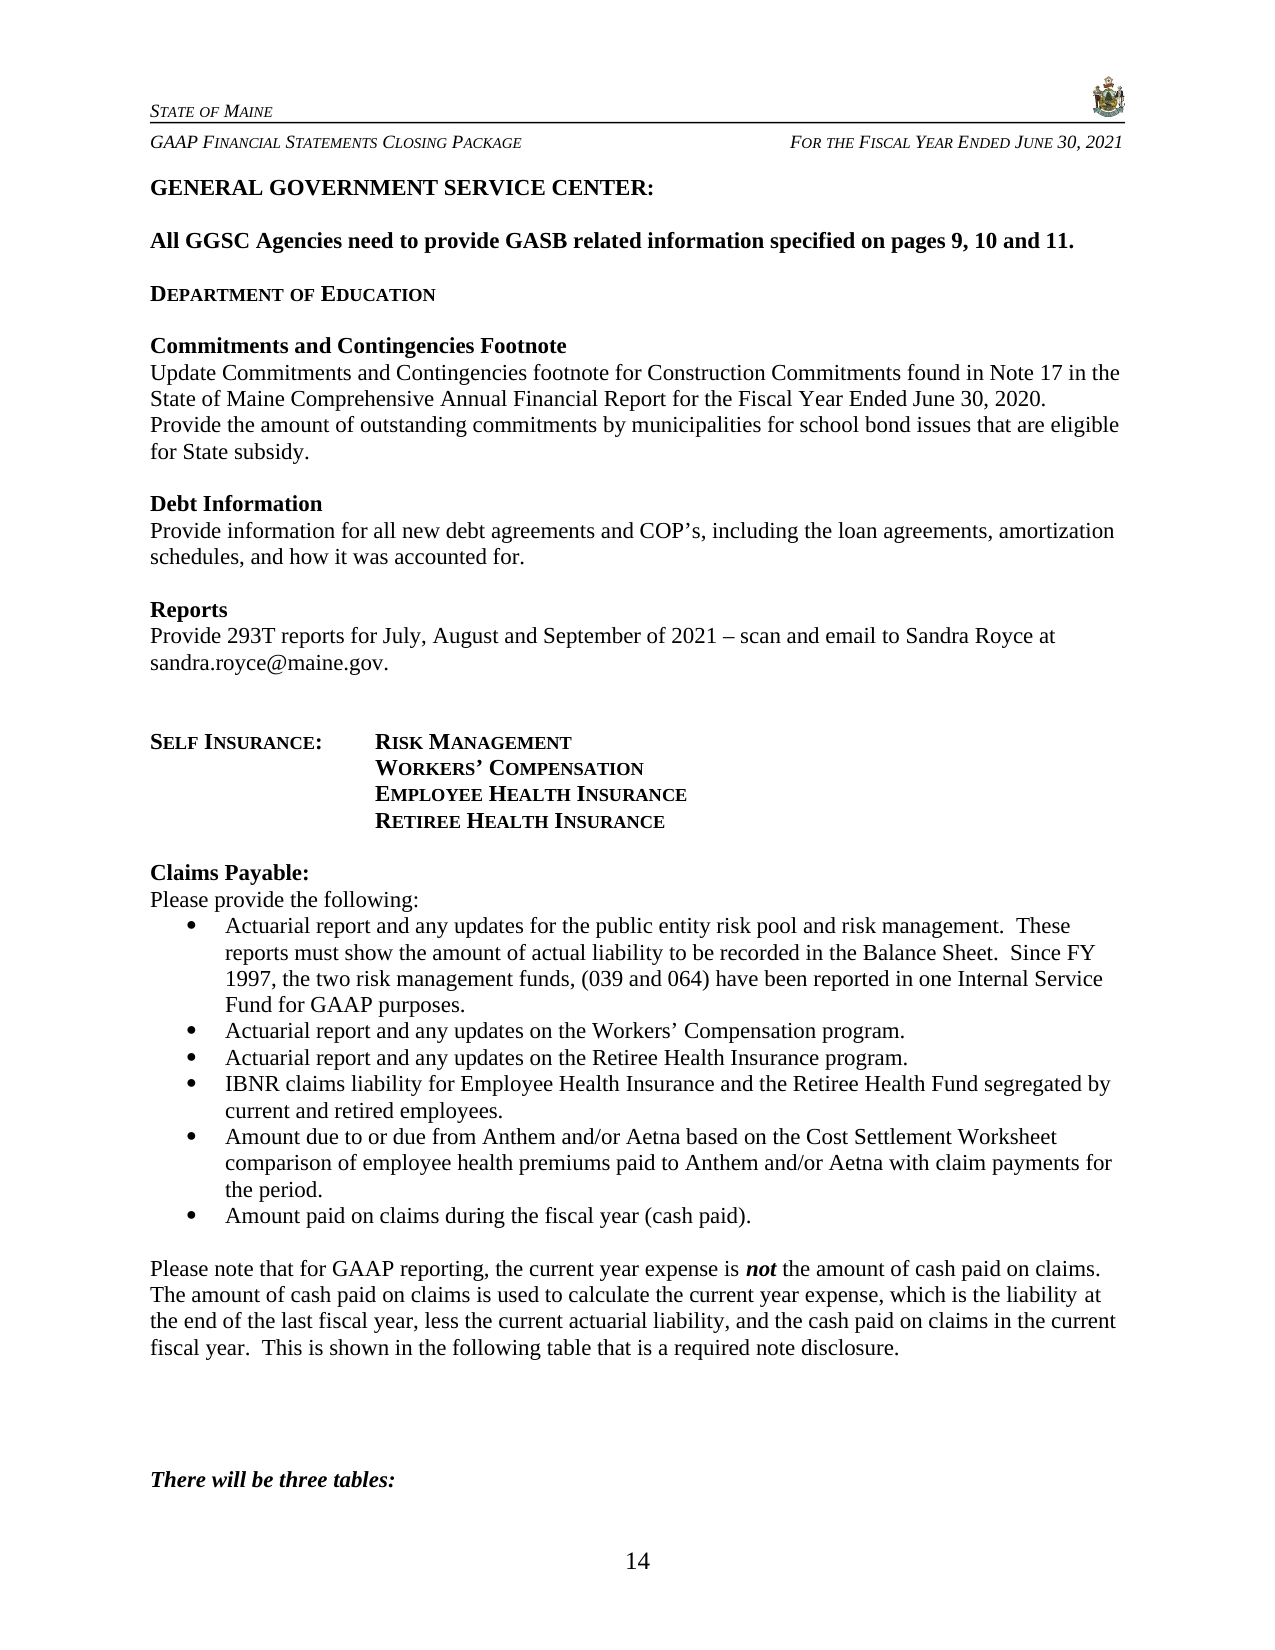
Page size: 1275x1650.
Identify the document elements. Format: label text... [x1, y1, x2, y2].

list IBNR claims liability for Employee Health Insurance and the Retiree Health Fund segregated by current and retired employees. [187, 1070, 1125, 1123]
list Actuarial report and any updates for the public entity risk pool and risk management. These reports must show the amount of actual liability to be recorded in the Balance Sheet. Since FY 1997, the two risk management funds, (039 and 064) have been reported in one Internal Service Fund for GAAP purposes. [187, 912, 1125, 1018]
text Please note that for GAAP reporting, the current year expense is not the amount of cash paid on claims. The amount of cash paid on claims is used to calculate the current year expense, which is the liability at the end of the last fiscal year, less the current actuarial liability, and the cash paid on claims in the current fiscal year. This is shown in the following table that is a required note disclosure. [150, 1255, 1125, 1360]
text Debt Information [150, 491, 1125, 517]
list Amount paid on claims during the fiscal year (cash paid). [187, 1202, 1125, 1228]
text Self Insurance: Risk Management [150, 728, 1125, 754]
text Commitments and Contingencies Footnote [150, 332, 1125, 359]
text Department of Education [150, 280, 1125, 306]
list Actuarial report and any updates on the Retiree Health Insurance program. [187, 1044, 1125, 1070]
text Update Commitments and Contingencies footnote for Construction Commitments found in Note 17 in the State of Maine Comprehensive Annual Financial Report for the Fiscal Year Ended June 30, 2020. Provide the amount of outstanding commitments by municipalities for school bond issues that are eligible for State subsidy. [150, 359, 1125, 464]
text Employee Health Insurance [150, 780, 1125, 807]
text Reports [150, 596, 1125, 622]
picture [1092, 75, 1125, 118]
text Workers’ Compensation [150, 754, 1125, 780]
text Please provide the following: [150, 886, 1125, 912]
text Retiree Health Insurance [150, 807, 1125, 833]
subtitle GENERAL GOVERNMENT SERVICE CENTER: [150, 174, 1125, 201]
list Amount due to or due from Anthem and/or Aetna based on the Cost Settlement Worksheet comparison of employee health premiums paid to Anthem and/or Aetna with claim payments for the period. [187, 1123, 1125, 1202]
text Provide 293T reports for July, August and September of 2021 – scan and email to Sandra Royce at sandra.royce@maine.gov. [150, 622, 1125, 675]
text Provide information for all new debt agreements and COP’s, including the loan agreements, amortization schedules, and how it was accounted for. [150, 517, 1125, 569]
text All GGSC Agencies need to provide GASB related information specified on pages 9, 10 and 11. [150, 227, 1125, 253]
text Claims Payable: [150, 859, 1125, 886]
list Actuarial report and any updates on the Workers’ Compensation program. [187, 1018, 1125, 1044]
text There will be three tables: [150, 1466, 1125, 1492]
